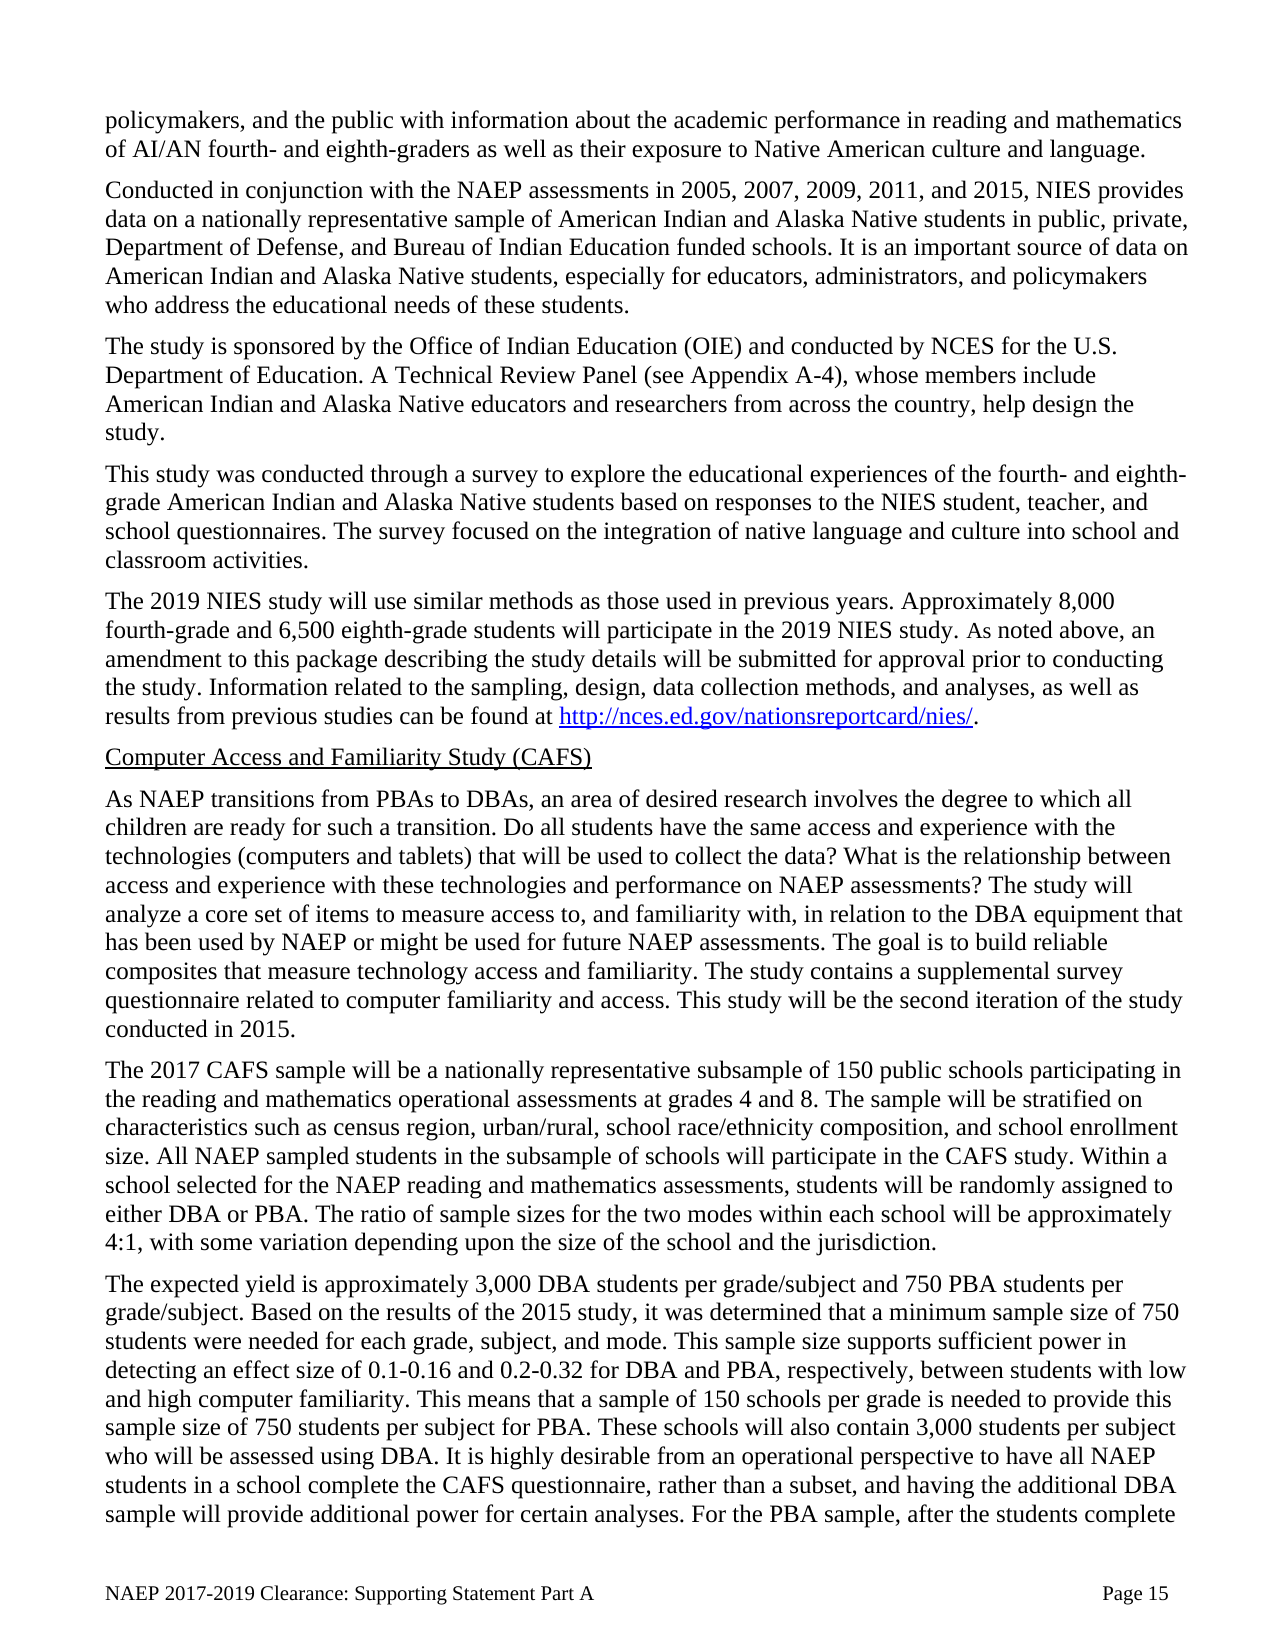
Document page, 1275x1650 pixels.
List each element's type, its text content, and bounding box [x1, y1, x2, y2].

subtitle Computer Access and Familiarity Study (CAFS) [105, 742, 1191, 771]
text This study was conducted through a survey to explore the educational experiences of the fourth- and eighth-grade American Indian and Alaska Native students based on responses to the NIES student, teacher, and school questionnaires. The survey focused on the integration of native language and culture into school and classroom activities. [105, 459, 1191, 574]
text Conducted in conjunction with the NAEP assessments in 2005, 2007, 2009, 2011, and 2015, NIES provides data on a nationally representative sample of American Indian and Alaska Native students in public, private, Department of Defense, and Bureau of Indian Education funded schools. It is an important source of data on American Indian and Alaska Native students, especially for educators, administrators, and policymakers who address the educational needs of these students. [105, 175, 1191, 319]
text The 2019 NIES study will use similar methods as those used in previous years. Approximately 8,000 fourth-grade and 6,500 eighth-grade students will participate in the 2019 NIES study. As noted above, an amendment to this package describing the study details will be submitted for approval prior to conducting the study. Information related to the sampling, design, data collection methods, and analyses, as well as results from previous studies can be found at http://nces.ed.gov/nationsreportcard/nies/. [105, 586, 1191, 730]
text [105, 1269, 1191, 1527]
text As NAEP transitions from PBAs to DBAs, an area of desired research involves the degree to which all children are ready for such a transition. Do all students have the same access and experience with the technologies (computers and tablets) that will be used to collect the data? What is the relationship between access and experience with these technologies and performance on NAEP assessments? The study will analyze a core set of items to measure access to, and familiarity with, in relation to the DBA equipment that has been used by NAEP or might be used for future NAEP assessments. The goal is to build reliable composites that measure technology access and familiarity. The study contains a supplemental survey questionnaire related to computer familiarity and access. This study will be the second iteration of the study conducted in 2015. [105, 784, 1191, 1042]
text The study is sponsored by the Office of Indian Education (OIE) and conducted by NCES for the U.S. Department of Education. A Technical Review Panel (see Appendix A-4), whose members include American Indian and Alaska Native educators and researchers from across the country, help design the study. [105, 331, 1191, 446]
text The 2017 CAFS sample will be a nationally representative subsample of 150 public schools participating in the reading and mathematics operational assessments at grades 4 and 8. The sample will be stratified on characteristics such as census region, urban/rural, school race/ethnicity composition, and school enrollment size. All NAEP sampled students in the subsample of schools will participate in the CAFS study. Within a school selected for the NAEP reading and mathematics assessments, students will be randomly assigned to either DBA or PBA. The ratio of sample sizes for the two modes within each school will be approximately 4:1, with some variation depending upon the size of the school and the jurisdiction. [105, 1055, 1191, 1256]
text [105, 105, 1191, 162]
